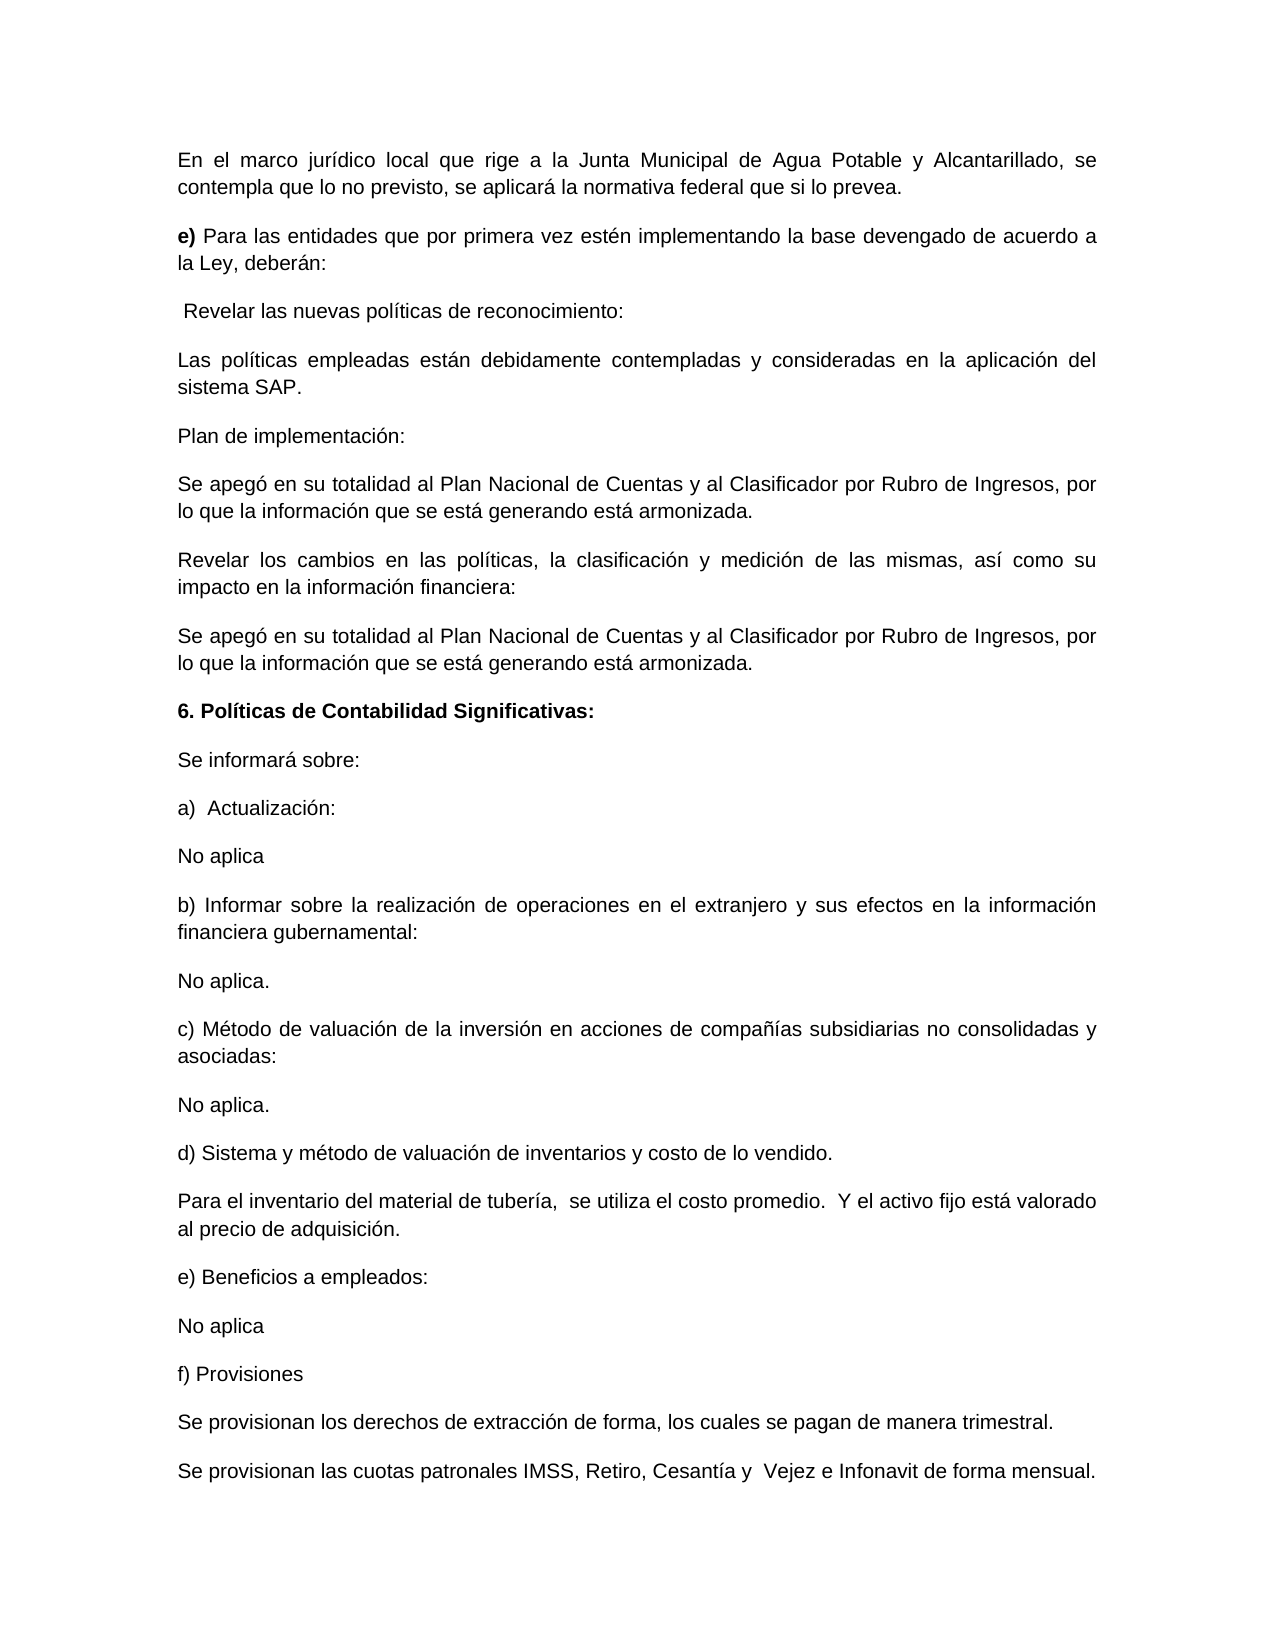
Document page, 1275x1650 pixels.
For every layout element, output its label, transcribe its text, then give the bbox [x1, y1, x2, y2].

text Revelar los cambios en las políticas, la clasificación y medición de las mismas, así como su impacto en la información financiera: [177, 548, 1098, 599]
text No aplica. [177, 1093, 1098, 1117]
text c) Método de valuación de la inversión en acciones de compañías subsidiarias no consolidadas y asociadas: [177, 1017, 1098, 1068]
text 6. Políticas de Contabilidad Significativas: [177, 699, 1098, 723]
text Se provisionan los derechos de extracción de forma, los cuales se pagan de manera trimestral. [177, 1410, 1098, 1434]
text En el marco jurídico local que rige a la Junta Municipal de Agua Potable y Alcantarillado, se contempla que lo no previsto, se aplicará la normativa federal que si lo prevea. [177, 148, 1098, 199]
text a) Actualización: [177, 796, 1098, 820]
text Para el inventario del material de tubería, se utiliza el costo promedio. Y el activo fijo está valorado al precio de adquisición. [177, 1189, 1098, 1241]
text f) Provisiones [177, 1362, 1098, 1386]
text Revelar las nuevas políticas de reconocimiento: [177, 299, 1098, 323]
text Plan de implementación: [177, 423, 1098, 447]
text Se provisionan las cuotas patronales IMSS, Retiro, Cesantía y Vejez e Infonavit de forma mensual. [177, 1458, 1098, 1482]
text e) Para las entidades que por primera vez estén implementando la base devengado de acuerdo a la Ley, deberán: [177, 223, 1098, 275]
text d) Sistema y método de valuación de inventarios y costo de lo vendido. [177, 1141, 1098, 1165]
text Se informará sobre: [177, 748, 1098, 772]
text No aplica [177, 1313, 1098, 1337]
text Se apegó en su totalidad al Plan Nacional de Cuentas y al Clasificador por Rubro de Ingresos, por lo que la información que se está generando está armonizada. [177, 623, 1098, 675]
text b) Informar sobre la realización de operaciones en el extranjero y sus efectos en la información financiera gubernamental: [177, 893, 1098, 944]
text Las políticas empleadas están debidamente contempladas y consideradas en la aplicación del sistema SAP. [177, 348, 1098, 399]
text e) Beneficios a empleados: [177, 1265, 1098, 1289]
text Se apegó en su totalidad al Plan Nacional de Cuentas y al Clasificador por Rubro de Ingresos, por lo que la información que se está generando está armonizada. [177, 472, 1098, 523]
text No aplica [177, 844, 1098, 868]
text No aplica. [177, 968, 1098, 992]
